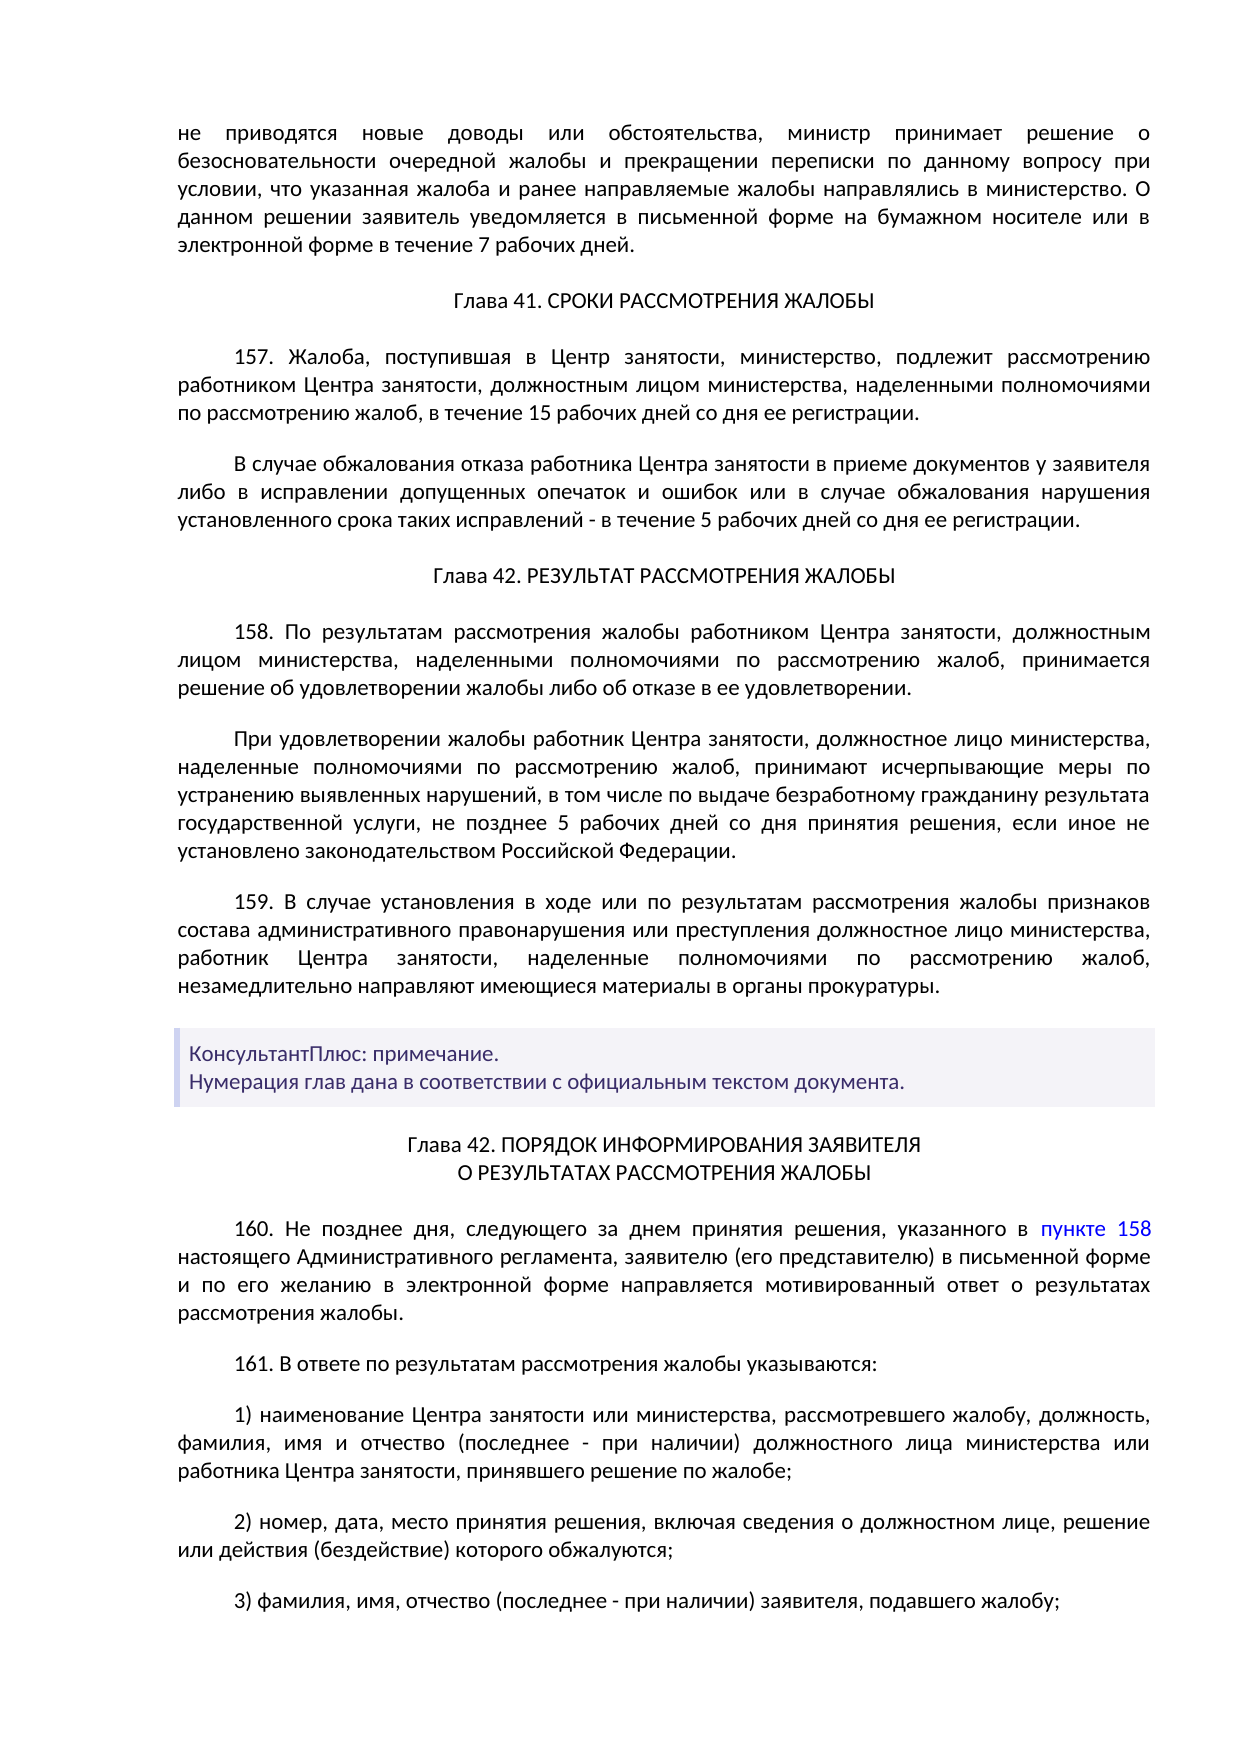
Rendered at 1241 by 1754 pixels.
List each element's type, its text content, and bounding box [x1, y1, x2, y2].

text 2) номер, дата, место принятия решения, включая сведения о должностном лице, решение или действия (бездействие) которого обжалуются; [177, 1507, 1152, 1563]
text 161. В ответе по результатам рассмотрения жалобы указываются: [177, 1349, 1152, 1377]
text 159. В случае установления в ходе или по результатам рассмотрения жалобы признаков состава административного правонарушения или преступления должностное лицо министерства, работник Центра занятости, наделенные полномочиями по рассмотрению жалоб, незамедлительно направляют имеющиеся материалы в органы прокуратуры. [177, 887, 1152, 999]
text 157. Жалоба, поступившая в Центр занятости, министерство, подлежит рассмотрению работником Центра занятости, должностным лицом министерства, наделенными полномочиями по рассмотрению жалоб, в течение 15 рабочих дней со дня ее регистрации. [177, 342, 1152, 426]
text 3) фамилия, имя, отчество (последнее - при наличии) заявителя, подавшего жалобу; [177, 1586, 1152, 1614]
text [177, 118, 1152, 258]
text 158. По результатам рассмотрения жалобы работником Центра занятости, должностным лицом министерства, наделенными полномочиями по рассмотрению жалоб, принимается решение об удовлетворении жалобы либо об отказе в ее удовлетворении. [177, 617, 1152, 701]
text При удовлетворении жалобы работник Центра занятости, должностное лицо министерства, наделенные полномочиями по рассмотрению жалоб, принимают исчерпывающие меры по устранению выявленных нарушений, в том числе по выдаче безработному гражданину результата государственной услуги, не позднее 5 рабочих дней со дня принятия решения, если иное не установлено законодательством Российской Федерации. [177, 724, 1152, 864]
text 1) наименование Центра занятости или министерства, рассмотревшего жалобу, должность, фамилия, имя и отчество (последнее - при наличии) должностного лица министерства или работника Центра занятости, принявшего решение по жалобе; [177, 1400, 1152, 1484]
text О РЕЗУЛЬТАТАХ РАССМОТРЕНИЯ ЖАЛОБЫ [177, 1158, 1152, 1186]
text В случае обжалования отказа работника Центра занятости в приеме документов у заявителя либо в исправлении допущенных опечаток и ошибок или в случае обжалования нарушения установленного срока таких исправлений - в течение 5 рабочих дней со дня ее регистрации. [177, 449, 1152, 533]
text 160. Не позднее дня, следующего за днем принятия решения, указанного в пункте 158 настоящего Административного регламента, заявителю (его представителю) в письменной форме и по его желанию в электронной форме направляется мотивированный ответ о результатах рассмотрения жалобы. [177, 1214, 1152, 1326]
table_header КонсультантПлюс: примечание. Нумерация глав дана в соответствии с официальным текстом документа. [180, 1028, 1149, 1107]
text Глава 42. ПОРЯДОК ИНФОРМИРОВАНИЯ ЗАЯВИТЕЛЯ [177, 1130, 1152, 1158]
text Глава 42. РЕЗУЛЬТАТ РАССМОТРЕНИЯ ЖАЛОБЫ [177, 561, 1152, 589]
text Глава 41. СРОКИ РАССМОТРЕНИЯ ЖАЛОБЫ [177, 286, 1152, 314]
